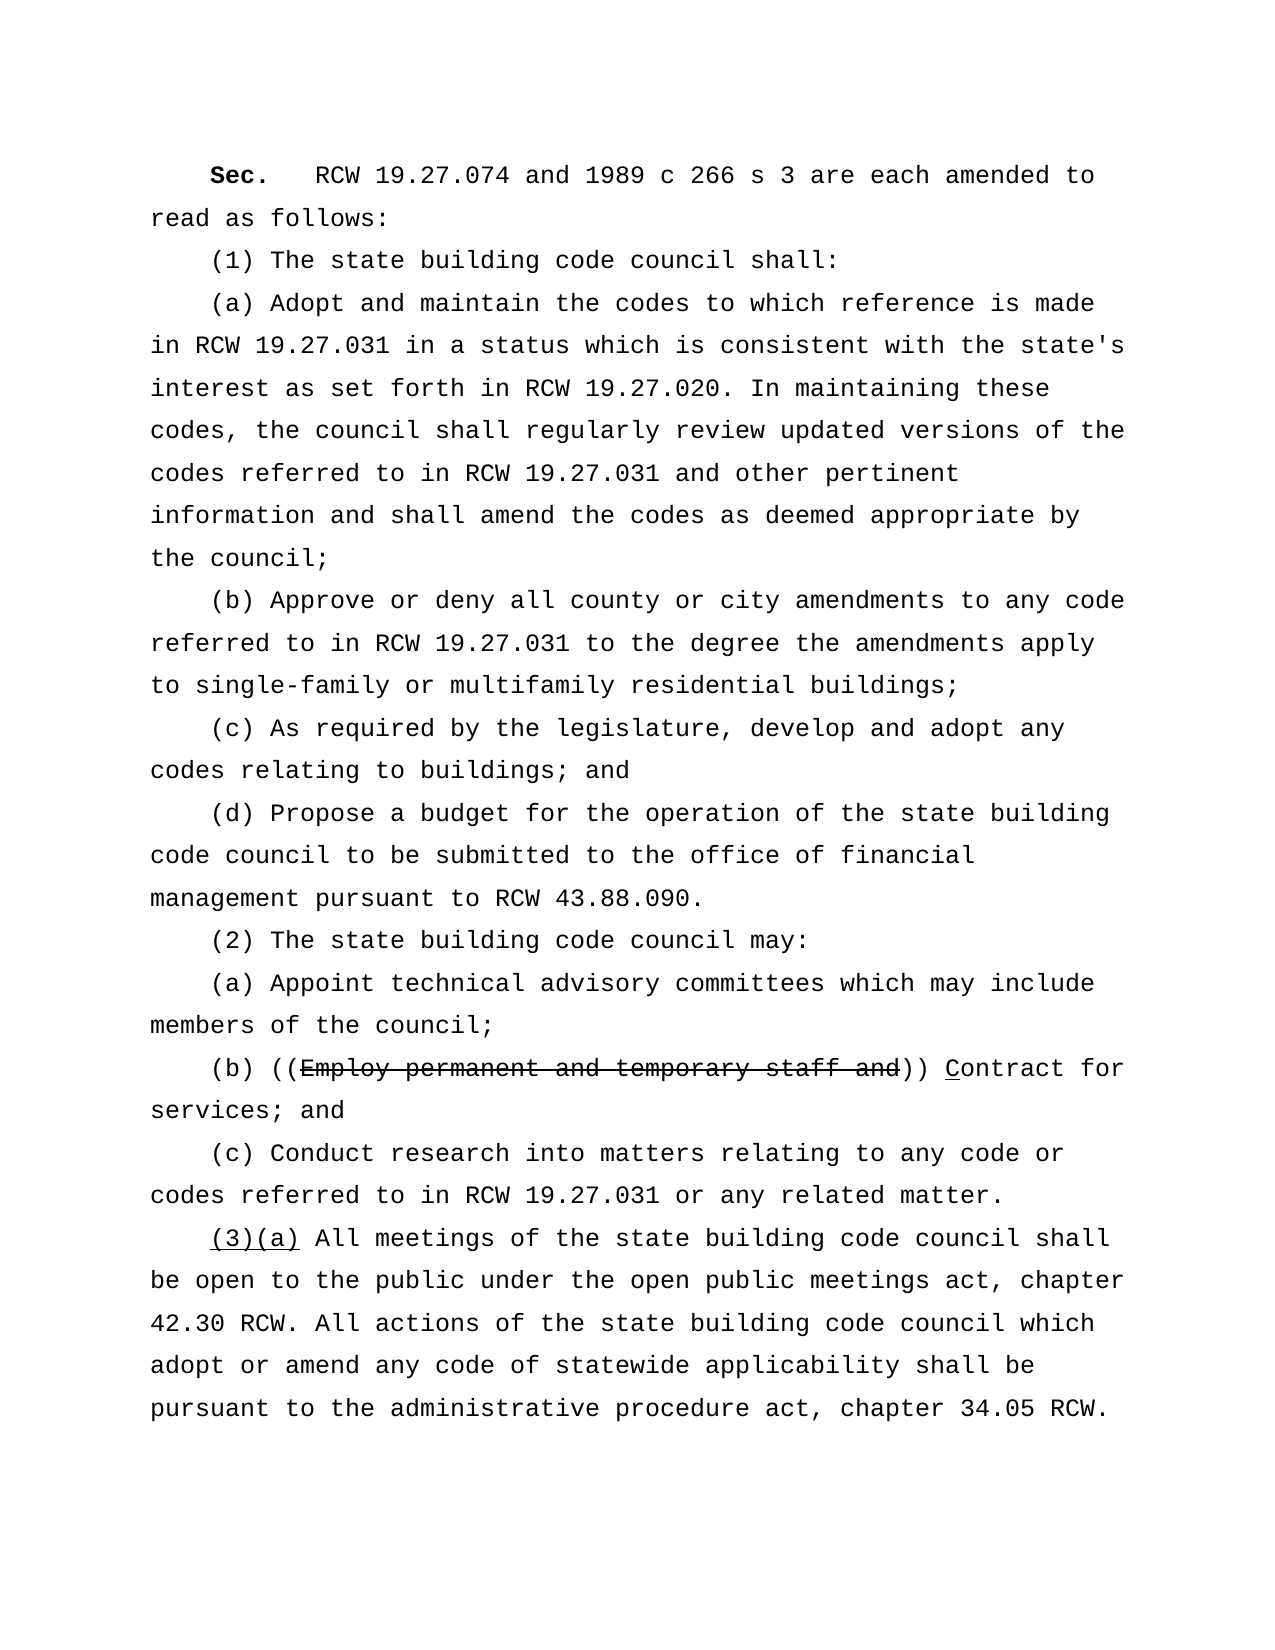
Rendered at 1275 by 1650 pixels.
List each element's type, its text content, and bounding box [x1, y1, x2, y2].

text (3)(a) All meetings of the state building code council shall be open to the public under the open public meetings act, chapter 42.30 RCW. All actions of the state building code council which adopt or amend any code of statewide applicability shall be pursuant to the administrative procedure act, chapter 34.05 RCW. [150, 1212, 1125, 1425]
text Sec. RCW 19.27.074 and 1989 c 266 s 3 are each amended to read as follows: [150, 150, 1125, 235]
text (d) Propose a budget for the operation of the state building code council to be submitted to the office of financial management pursuant to RCW 43.88.090. [150, 787, 1125, 915]
text (2) The state building code council may: [150, 915, 1125, 957]
text (a) Appoint technical advisory committees which may include members of the council; [150, 957, 1125, 1042]
text (1) The state building code council shall: [150, 235, 1125, 277]
text (b) ((Employ permanent and temporary staff and)) Contract for services; and [150, 1042, 1125, 1127]
text (b) Approve or deny all county or city amendments to any code referred to in RCW 19.27.031 to the degree the amendments apply to single-family or multifamily residential buildings; [150, 575, 1125, 702]
text (a) Adopt and maintain the codes to which reference is made in RCW 19.27.031 in a status which is consistent with the state's interest as set forth in RCW 19.27.020. In maintaining these codes, the council shall regularly review updated versions of the codes referred to in RCW 19.27.031 and other pertinent information and shall amend the codes as deemed appropriate by the council; [150, 277, 1125, 575]
text (c) Conduct research into matters relating to any code or codes referred to in RCW 19.27.031 or any related matter. [150, 1127, 1125, 1212]
text (c) As required by the legislature, develop and adopt any codes relating to buildings; and [150, 702, 1125, 787]
